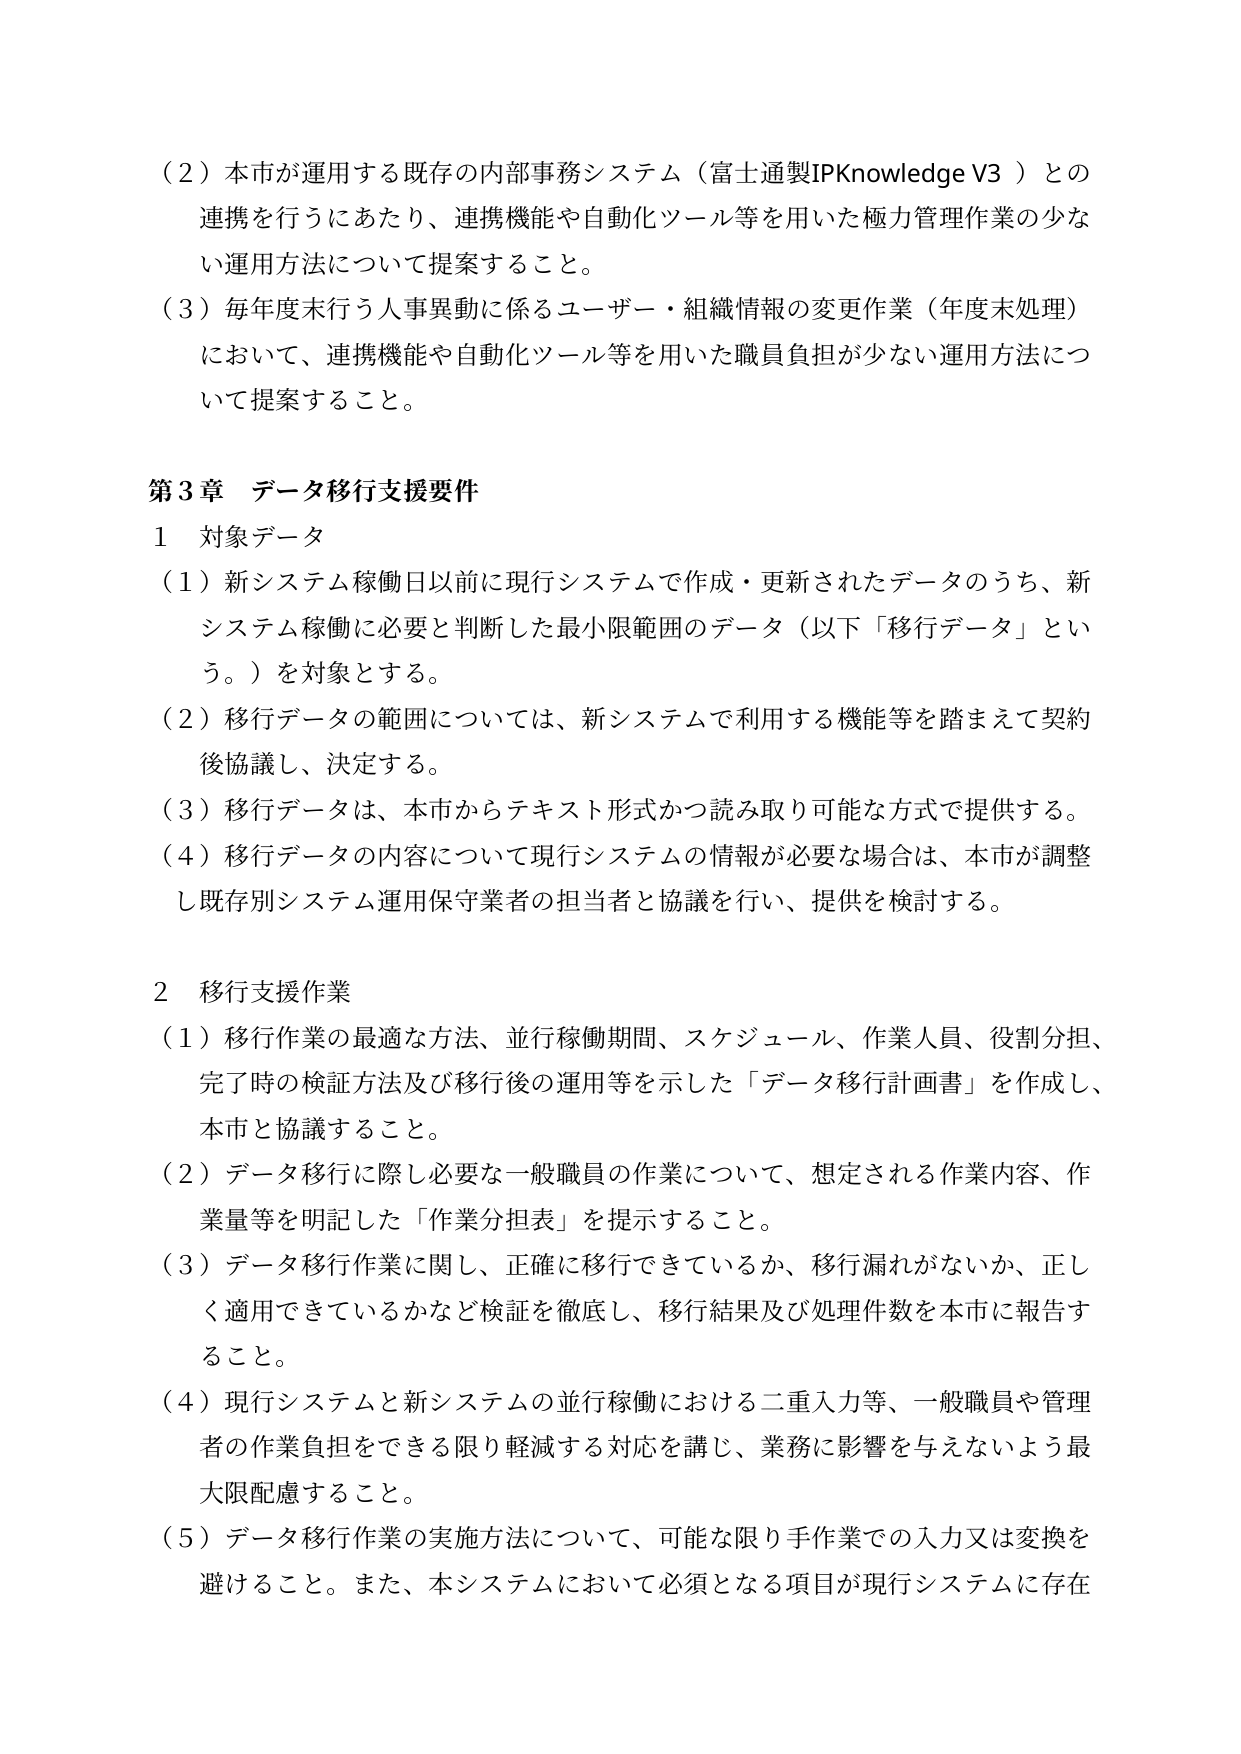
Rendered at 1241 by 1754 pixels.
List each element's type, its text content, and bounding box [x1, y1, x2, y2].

text （３）移行データは、本市からテキスト形式かつ読み取り可能な方式で提供する。 [148, 786, 1092, 831]
text （４）移行データの内容について現行システムの情報が必要な場合は、本市が調整し既存別システム運用保守業者の担当者と協議を行い、提供を検討する。 [148, 831, 1092, 922]
text 第３章 データ移行支援要件 [148, 467, 1092, 513]
text （４）現行システムと新システムの並行稼働における二重入力等、一般職員や管理者の作業負担をできる限り軽減する対応を講じ、業務に影響を与えないよう最大限配慮すること。 [148, 1378, 1092, 1514]
text （３）データ移行作業に関し、正確に移行できているか、移行漏れがないか、正しく適用できているかなど検証を徹底し、移行結果及び処理件数を本市に報告すること。 [148, 1241, 1092, 1378]
text （１）移行作業の最適な方法、並行稼働期間、スケジュール、作業人員、役割分担、完了時の検証方法及び移行後の運用等を示した「データ移行計画書」を作成し、本市と協議すること。 [148, 1013, 1092, 1150]
text （３）毎年度末行う人事異動に係るユーザー・組織情報の変更作業（年度末処理）において、連携機能や自動化ツール等を用いた職員負担が少ない運用方法について提案すること。 [148, 285, 1092, 422]
text １ 対象データ [148, 513, 1092, 558]
text （２）本市が運用する既存の内部事務システム（富士通製IPKnowledge V3）との連携を行うにあたり、連携機能や自動化ツール等を用いた極力管理作業の少ない運用方法について提案すること。 [148, 149, 1092, 285]
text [148, 1514, 1092, 1605]
text ２ 移行支援作業 [148, 968, 1092, 1013]
text （１）新システム稼働日以前に現行システムで作成・更新されたデータのうち、新システム稼働に必要と判断した最小限範囲のデータ（以下「移行データ」という。）を対象とする。 [148, 558, 1092, 695]
text （２）データ移行に際し必要な一般職員の作業について、想定される作業内容、作業量等を明記した「作業分担表」を提示すること。 [148, 1150, 1092, 1241]
text （２）移行データの範囲については、新システムで利用する機能等を踏まえて契約後協議し、決定する。 [148, 695, 1092, 786]
